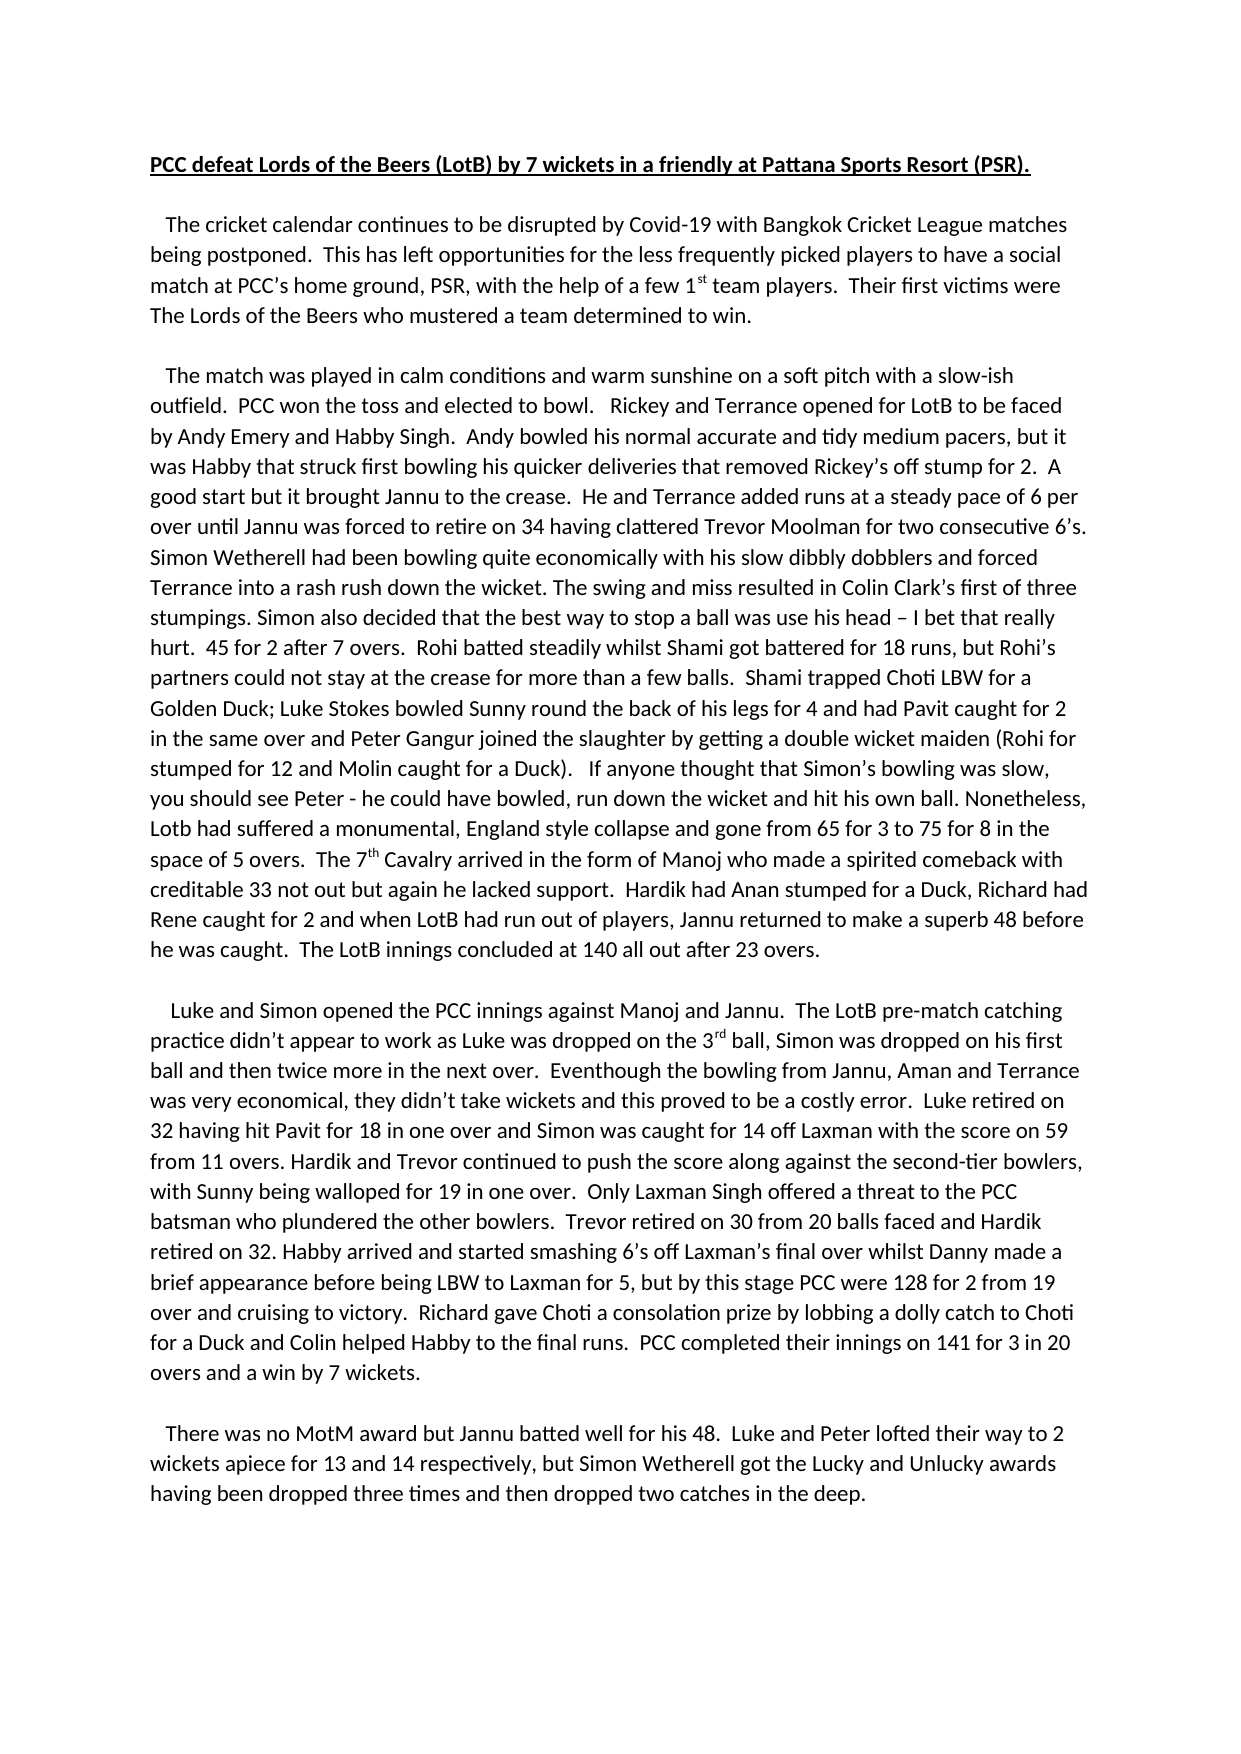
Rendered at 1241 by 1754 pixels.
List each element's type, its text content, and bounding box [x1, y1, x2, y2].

text Luke and Simon opened the PCC innings against Manoj and Jannu. The LotB pre-match catching practice didn’t appear to work as Luke was dropped on the 3rd ball, Simon was dropped on his first ball and then twice more in the next over. Eventhough the bowling from Jannu, Aman and Terrance was very economical, they didn’t take wickets and this proved to be a costly error. Luke retired on 32 having hit Pavit for 18 in one over and Simon was caught for 14 off Laxman with the score on 59 from 11 overs. Hardik and Trevor continued to push the score along against the second-tier bowlers, with Sunny being walloped for 19 in one over. Only Laxman Singh offered a threat to the PCC batsman who plundered the other bowlers. Trevor retired on 30 from 20 balls faced and Hardik retired on 32. Habby arrived and started smashing 6’s off Laxman’s final over whilst Danny made a brief appearance before being LBW to Laxman for 5, but by this stage PCC were 128 for 2 from 19 over and cruising to victory. Richard gave Choti a consolation prize by lobbing a dolly catch to Choti for a Duck and Colin helped Habby to the final runs. PCC completed their innings on 141 for 3 in 20 overs and a win by 7 wickets. [150, 996, 1090, 1386]
text The match was played in calm conditions and warm sunshine on a soft pitch with a slow-ish outfield. PCC won the toss and elected to bowl. Rickey and Terrance opened for LotB to be faced by Andy Emery and Habby Singh. Andy bowled his normal accurate and tidy medium pacers, but it was Habby that struck first bowling his quicker deliveries that removed Rickey’s off stump for 2. A good start but it brought Jannu to the crease. He and Terrance added runs at a steady pace of 6 per over until Jannu was forced to retire on 34 having clattered Trevor Moolman for two consecutive 6’s. Simon Wetherell had been bowling quite economically with his slow dibbly dobblers and forced Terrance into a rash rush down the wicket. The swing and miss resulted in Colin Clark’s first of three stumpings. Simon also decided that the best way to stop a ball was use his head – I bet that really hurt. 45 for 2 after 7 overs. Rohi batted steadily whilst Shami got battered for 18 runs, but Rohi’s partners could not stay at the crease for more than a few balls. Shami trapped Choti LBW for a Golden Duck; Luke Stokes bowled Sunny round the back of his legs for 4 and had Pavit caught for 2 in the same over and Peter Gangur joined the slaughter by getting a double wicket maiden (Rohi for stumped for 12 and Molin caught for a Duck). If anyone thought that Simon’s bowling was slow, you should see Peter - he could have bowled, run down the wicket and hit his own ball. Nonetheless, Lotb had suffered a monumental, England style collapse and gone from 65 for 3 to 75 for 8 in the space of 5 overs. The 7th Cavalry arrived in the form of Manoj who made a spirited comeback with creditable 33 not out but again he lacked support. Hardik had Anan stumped for a Duck, Richard had Rene caught for 2 and when LotB had run out of players, Jannu returned to make a superb 48 before he was caught. The LotB innings concluded at 140 all out after 23 overs. [150, 361, 1090, 963]
text PCC defeat Lords of the Beers (LotB) by 7 wickets in a friendly at Pattana Sports Resort (PSR). [150, 150, 1090, 178]
text The cricket calendar continues to be disrupted by Covid-19 with Bangkok Cricket League matches being postponed. This has left opportunities for the less frequently picked players to have a social match at PCC’s home ground, PSR, with the help of a few 1st team players. Their first victims were The Lords of the Beers who mustered a team determined to win. [150, 210, 1090, 329]
text There was no MotM award but Jannu batted well for his 48. Luke and Peter lofted their way to 2 wickets apiece for 13 and 14 respectively, but Simon Wetherell got the Lucky and Unlucky awards having been dropped three times and then dropped two catches in the deep. [150, 1419, 1090, 1507]
